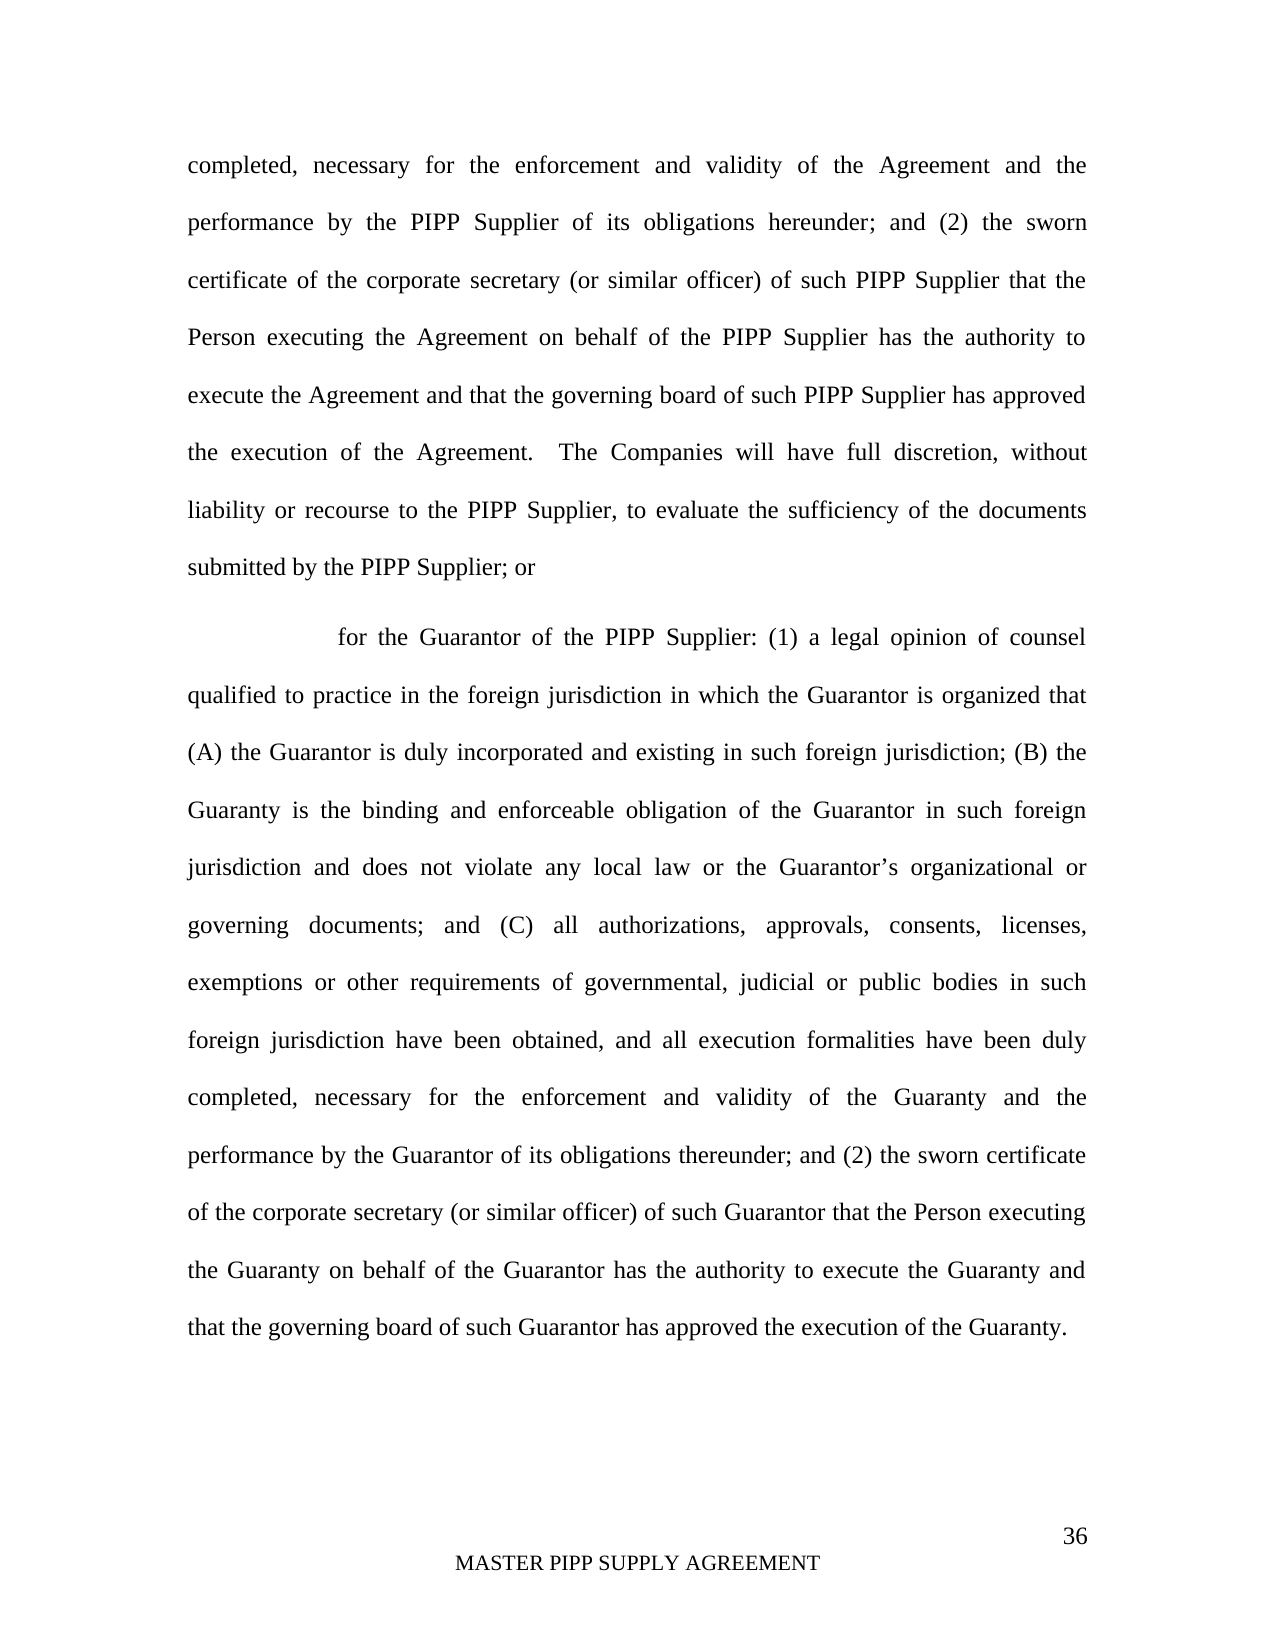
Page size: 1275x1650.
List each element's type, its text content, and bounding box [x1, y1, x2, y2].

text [187, 150, 1087, 581]
text for the Guarantor of the PIPP Supplier: (1) a legal opinion of counsel qualified to practice in the foreign jurisdiction in which the Guarantor is organized that (A) the Guarantor is duly incorporated and existing in such foreign jurisdiction; (B) the Guaranty is the binding and enforceable obligation of the Guarantor in such foreign jurisdiction and does not violate any local law or the Guarantor’s organizational or governing documents; and (C) all authorizations, approvals, consents, licenses, exemptions or other requirements of governmental, judicial or public bodies in such foreign jurisdiction have been obtained, and all execution formalities have been duly completed, necessary for the enforcement and validity of the Guaranty and the performance by the Guarantor of its obligations thereunder; and (2) the sworn certificate of the corporate secretary (or similar officer) of such Guarantor that the Person executing the Guaranty on behalf of the Guarantor has the authority to execute the Guaranty and that the governing board of such Guarantor has approved the execution of the Guaranty. [187, 622, 1087, 1341]
